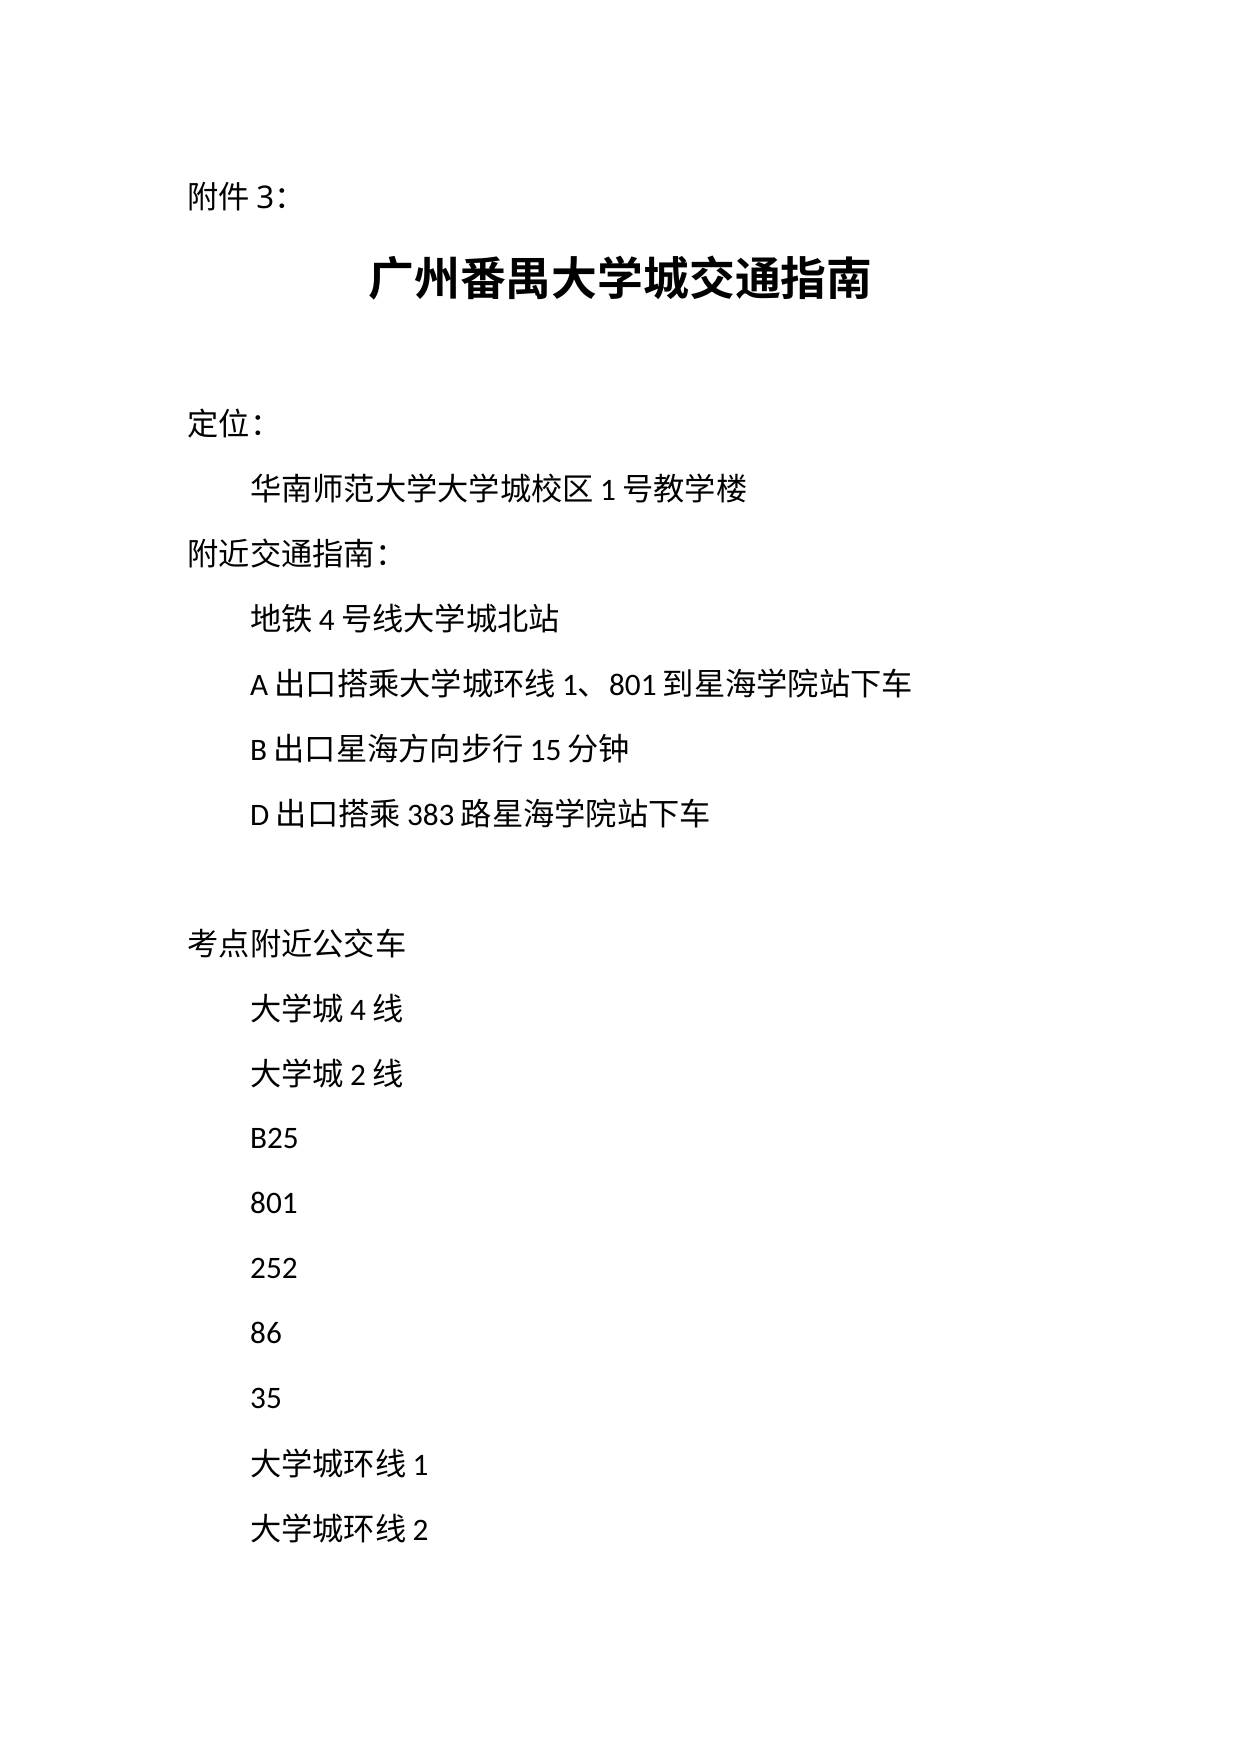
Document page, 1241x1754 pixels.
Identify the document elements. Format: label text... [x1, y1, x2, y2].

text 华南师范大学大学城校区1号教学楼 [187, 454, 1053, 519]
text 大学城环线1 [187, 1429, 1053, 1494]
text 86 [187, 1299, 1053, 1364]
text 附近交通指南： [187, 519, 1053, 584]
text 广州番禺大学城交通指南 [187, 227, 1053, 324]
text 地铁4号线大学城北站 [187, 584, 1053, 649]
text 35 [187, 1364, 1053, 1429]
text A出口搭乘大学城环线1、801到星海学院站下车 [187, 649, 1053, 714]
text 考点附近公交车 [187, 909, 1053, 974]
text B25 [187, 1104, 1053, 1169]
text B出口星海方向步行15分钟 [187, 714, 1053, 779]
text 附件3： [187, 162, 1053, 227]
text 801 [187, 1169, 1053, 1234]
text 252 [187, 1234, 1053, 1299]
text 大学城4线 [187, 974, 1053, 1039]
text 大学城2线 [187, 1039, 1053, 1104]
text 定位： [187, 389, 1053, 454]
text 大学城环线2 [187, 1494, 1053, 1559]
text D出口搭乘383路星海学院站下车 [187, 779, 1053, 844]
